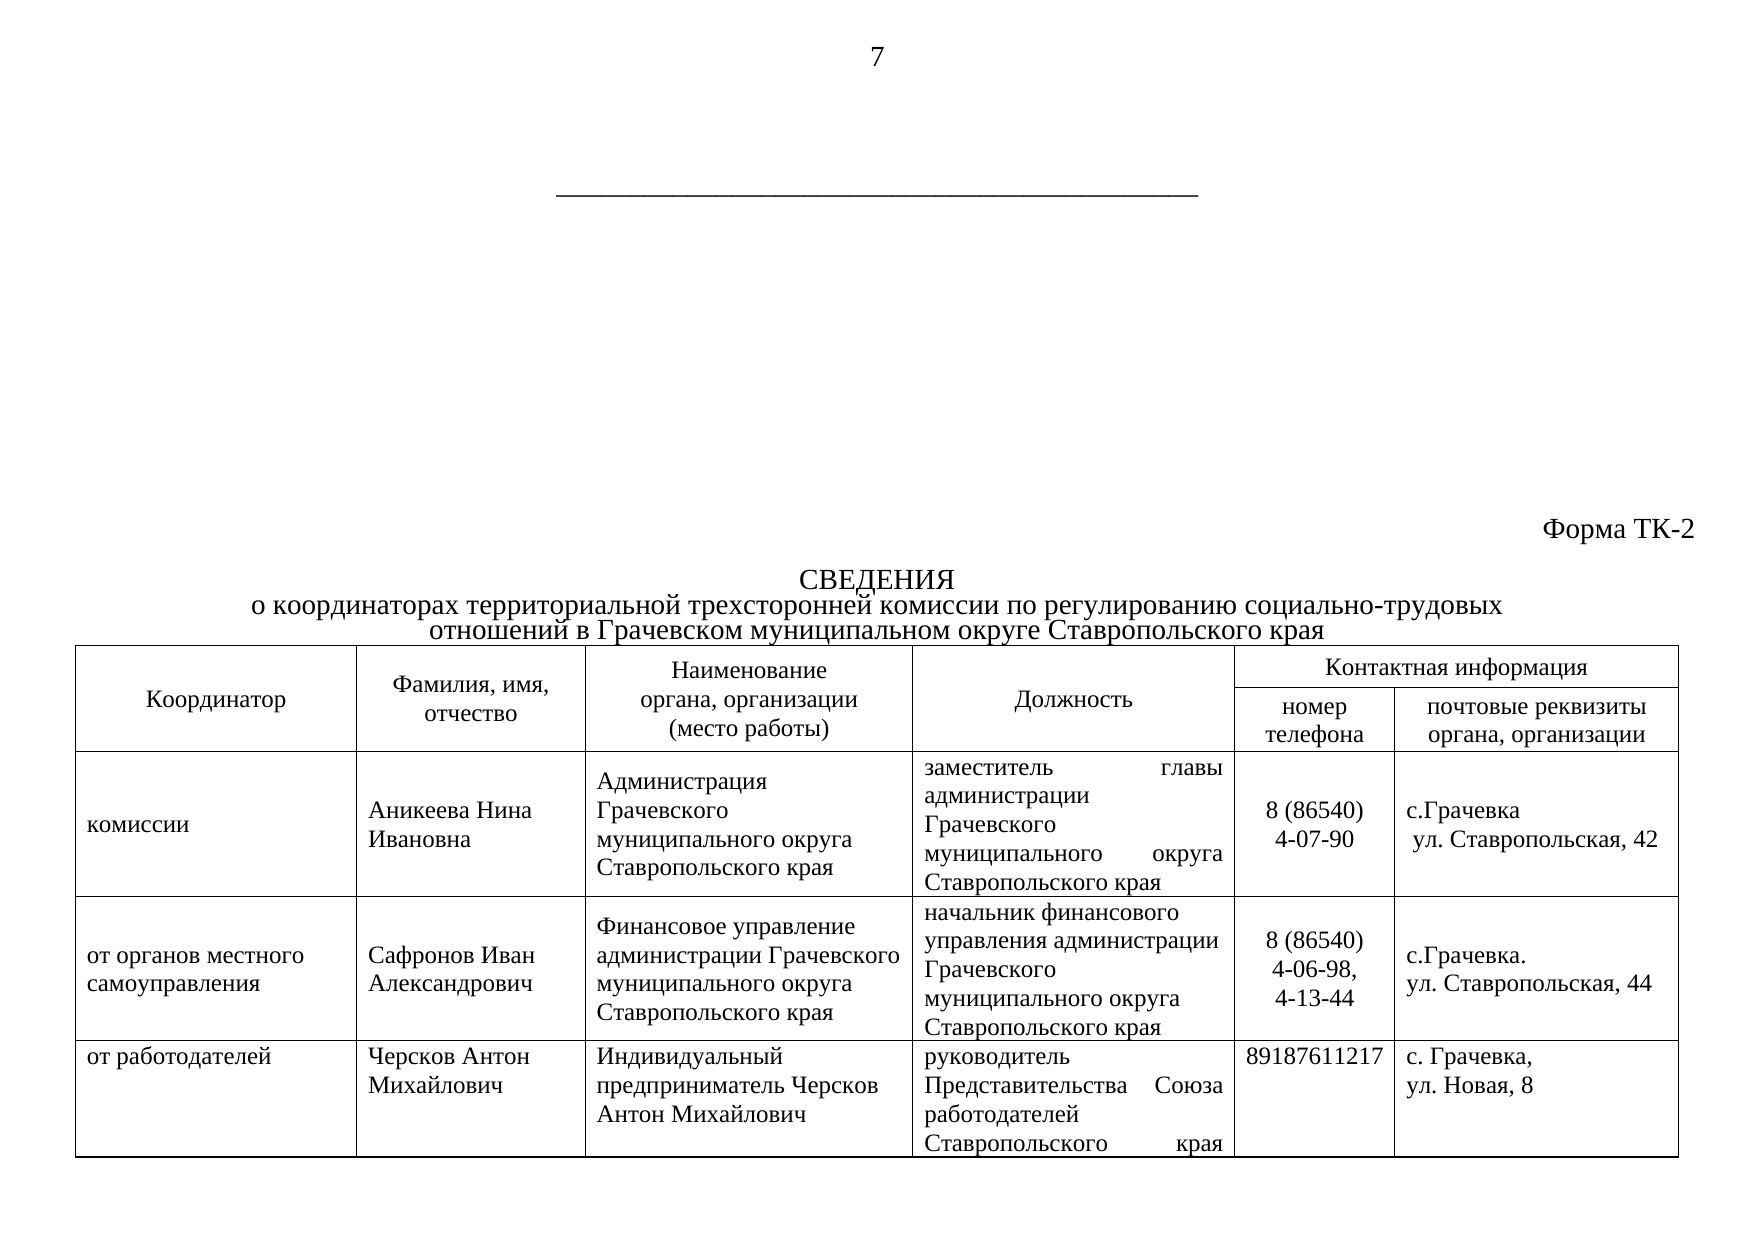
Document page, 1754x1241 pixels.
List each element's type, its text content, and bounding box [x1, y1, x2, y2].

table_header Должность [913, 646, 1234, 751]
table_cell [913, 1041, 1234, 1156]
table_cell Финансовое управление администрации Грачевского муниципального округа Ставропольского края [586, 897, 912, 1040]
text отношений в Грачевском муниципальном округе Ставропольского края [59, 620, 1695, 645]
table_cell заместитель главы администрации Грачевского муниципального округа Ставропольского края [913, 752, 1234, 896]
table_cell 8 (86540) 4-07-90 [1235, 752, 1394, 896]
table_header Координатор [76, 646, 356, 751]
text СВЕДЕНИЯ [872, 570, 1695, 595]
text ____________________________________________ [59, 174, 1695, 199]
table_cell Администрация Грачевского муниципального округа Ставропольского края [586, 752, 912, 896]
table_cell 8 (86540) 4-06-98, 4-13-44 [1235, 897, 1394, 1040]
table_cell с.Грачевка ул. Ставропольская, 42 [1395, 752, 1678, 896]
table_cell почтовые реквизиты органа, организации [1395, 688, 1678, 751]
table_header Контактная информация [1235, 646, 1678, 687]
text Форма ТК-2 [59, 511, 1695, 545]
table_cell номер телефона [1235, 688, 1394, 751]
table_header Фамилия, имя, отчество [357, 646, 585, 751]
text о координаторах территориальной трехсторонней комиссии по регулированию социально-трудовых [59, 595, 1695, 620]
table_cell от органов местного самоуправления [76, 897, 356, 1040]
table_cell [586, 1041, 912, 1156]
table_cell Сафронов Иван Александрович [357, 897, 585, 1040]
text СВЕДЕНИЯ [59, 570, 862, 595]
table_cell Аникеева Нина Ивановна [357, 752, 585, 896]
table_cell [1395, 1041, 1678, 1156]
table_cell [357, 1041, 585, 1156]
table_header Наименование органа, организации (место работы) [586, 646, 912, 751]
table_cell комиссии [76, 752, 356, 896]
table_cell начальник финансового управления администрации Грачевского муниципального округа Ставропольского края [913, 897, 1234, 1040]
table_cell от работодателей [76, 1041, 356, 1156]
table_cell 89187611217 [1235, 1041, 1394, 1156]
table_cell с.Грачевка. ул. Ставропольская, 44 [1395, 897, 1678, 1040]
